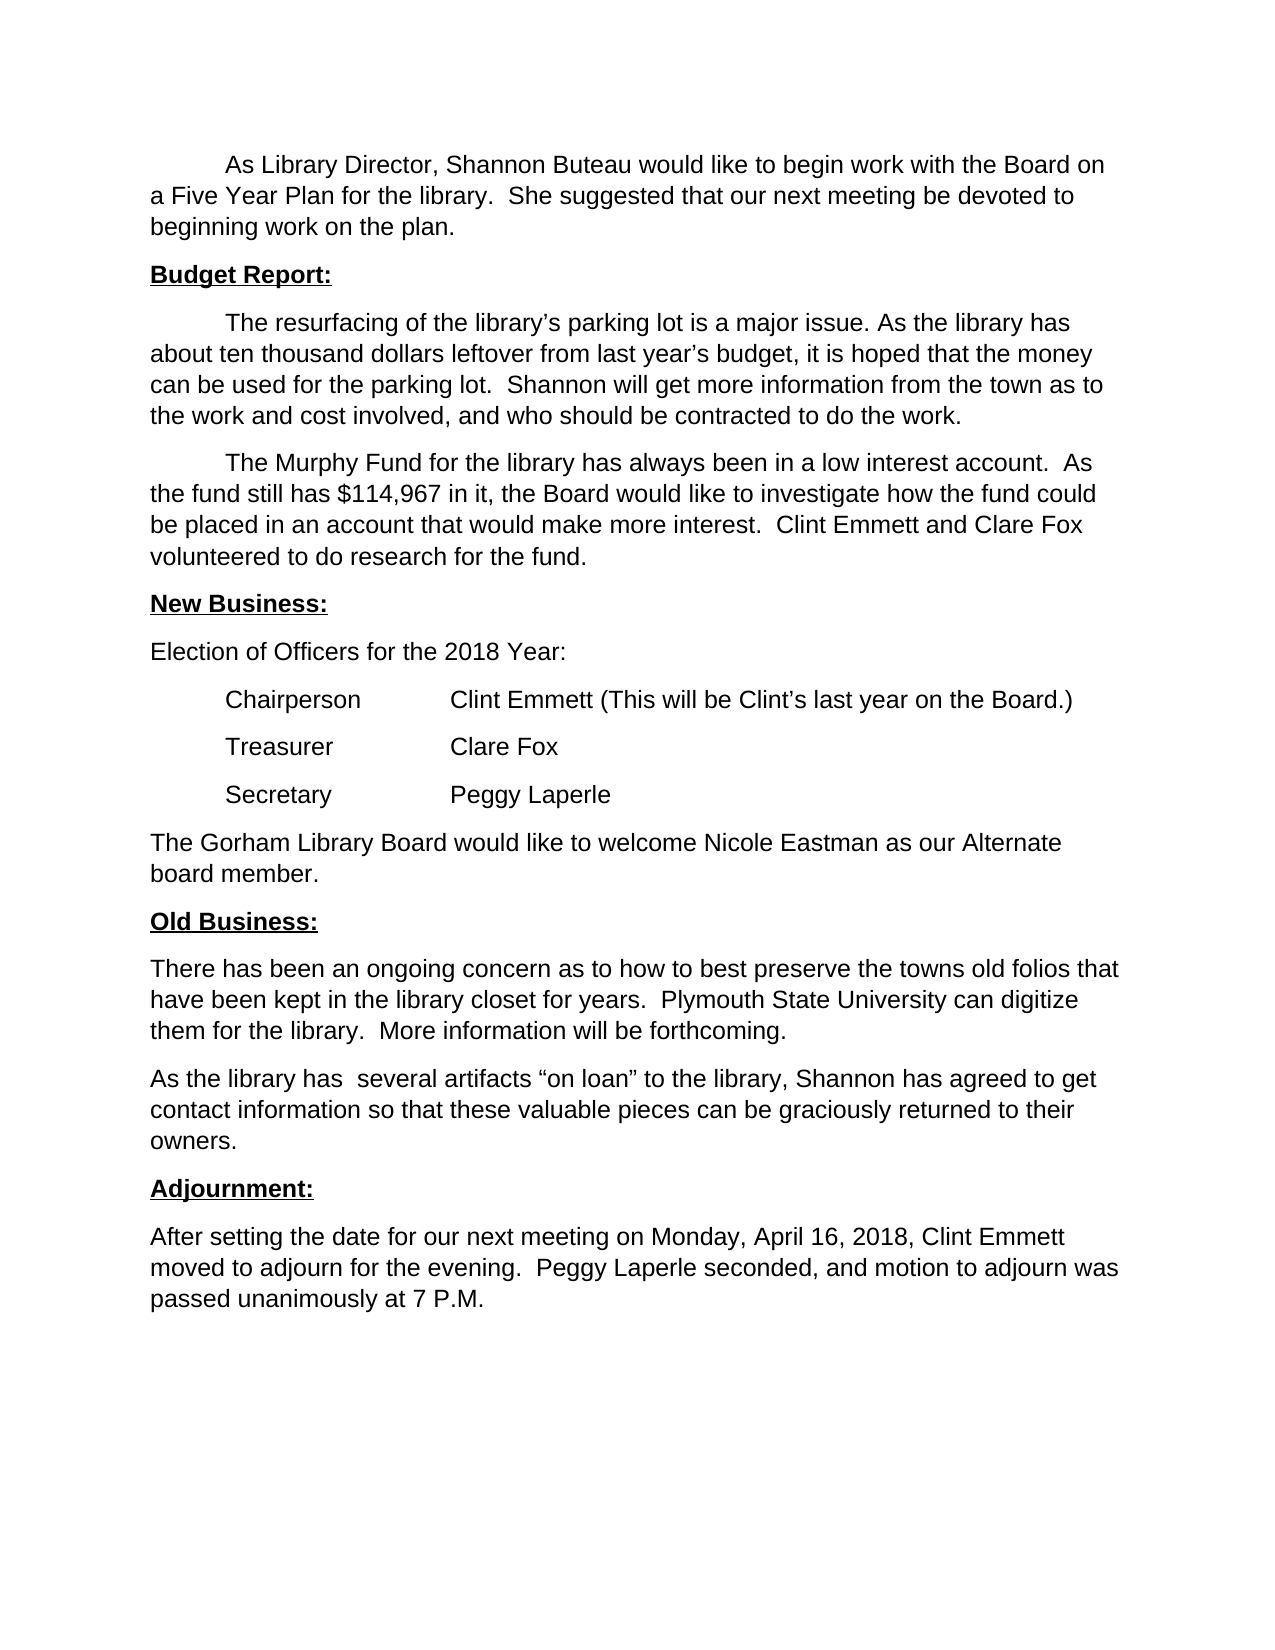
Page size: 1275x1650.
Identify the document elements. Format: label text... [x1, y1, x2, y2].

text The Murphy Fund for the library has always been in a low interest account. As the fund still has $114,967 in it, the Board would like to investigate how the fund could be placed in an account that would make more interest. Clint Emmett and Clare Fox volunteered to do research for the fund. [150, 448, 1125, 570]
text As Library Director, Shannon Buteau would like to begin work with the Board on a Five Year Plan for the library. She suggested that our next meeting be devoted to beginning work on the plan. [150, 150, 1125, 241]
text Budget Report: [150, 260, 1125, 288]
text New Business: [150, 589, 1125, 618]
text The Gorham Library Board would like to welcome Nicole Eastman as our Alternate board member. [150, 828, 1125, 887]
text Chairperson Clint Emmett (This will be Clint’s last year on the Board.) [150, 684, 1125, 713]
text Election of Officers for the 2018 Year: [150, 637, 1125, 666]
text There has been an ongoing concern as to how to best preserve the towns old folios that have been kept in the library closet for years. Plymouth State University can digitize them for the library. More information will be forthcoming. [150, 954, 1125, 1045]
text Treasurer Clare Fox [150, 732, 1125, 761]
text After setting the date for our next meeting on Monday, April 16, 2018, Clint Emmett moved to adjourn for the evening. Peggy Laperle seconded, and motion to adjourn was passed unanimously at 7 P.M. [150, 1221, 1125, 1312]
text Secretary Peggy Laperle [150, 780, 1125, 809]
text Adjournment: [150, 1174, 1125, 1202]
text The resurfacing of the library’s parking lot is a major issue. As the library has about ten thousand dollars leftover from last year’s budget, it is hoped that the money can be used for the parking lot. Shannon will get more information from the town as to the work and cost involved, and who should be contracted to do the work. [150, 307, 1125, 429]
text As the library has several artifacts “on loan” to the library, Shannon has agreed to get contact information so that these valuable pieces can be graciously returned to their owners. [150, 1064, 1125, 1155]
text Old Business: [150, 906, 1125, 935]
